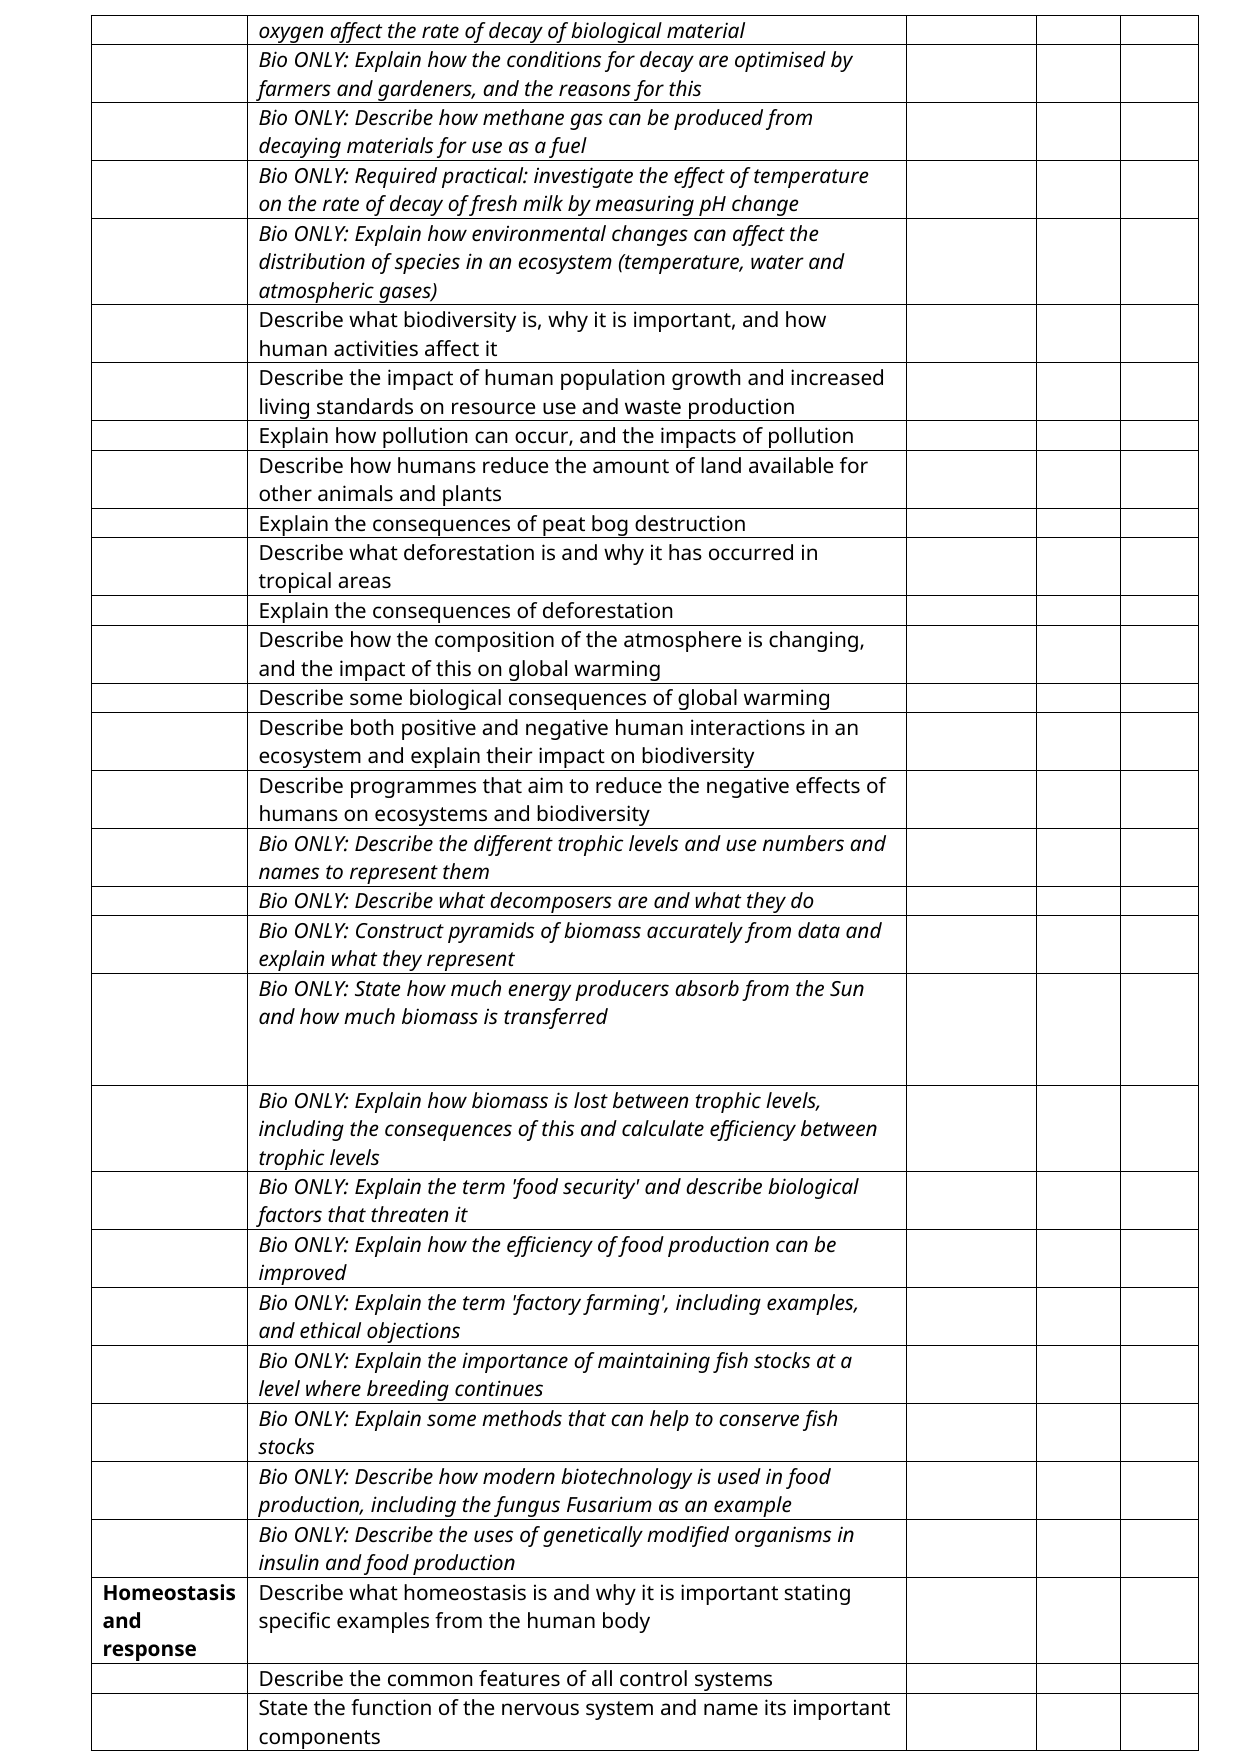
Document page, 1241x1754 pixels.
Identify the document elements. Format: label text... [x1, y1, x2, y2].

table_cell [1121, 451, 1198, 508]
table_cell Describe what biodiversity is, why it is important, and how human activities affect it [248, 305, 906, 362]
table_cell [92, 1086, 247, 1171]
table_cell [1121, 684, 1198, 712]
table_cell [92, 684, 247, 712]
table_cell Bio ONLY: Explain the term 'factory farming', including examples, and ethical objections [248, 1288, 906, 1345]
table_cell [1121, 1578, 1198, 1663]
table_cell [92, 1288, 247, 1345]
table_cell [1121, 1172, 1198, 1229]
table_cell [92, 1694, 247, 1750]
table_cell [907, 161, 1036, 218]
table_cell Describe what homeostasis is and why it is important stating specific examples from the human body [248, 1578, 906, 1663]
table_cell Explain the consequences of peat bog destruction [248, 509, 906, 537]
table_cell Describe programmes that aim to reduce the negative effects of humans on ecosystems and biodiversity [248, 771, 906, 828]
table_cell [1121, 45, 1198, 102]
table_cell Describe how the composition of the atmosphere is changing, and the impact of this on global warming [248, 626, 906, 682]
table_cell Bio ONLY: Explain the term 'food security' and describe biological factors that threaten it [248, 1172, 906, 1229]
table_cell Bio ONLY: State how much energy producers absorb from the Sun and how much biomass is transferred [248, 974, 906, 1085]
table_cell [1121, 421, 1198, 450]
table_cell Describe the common features of all control systems [248, 1664, 906, 1692]
table_cell [1037, 916, 1120, 973]
table_cell [92, 916, 247, 973]
table_cell [907, 1664, 1036, 1692]
table_cell [907, 1578, 1036, 1663]
table_cell [92, 509, 247, 537]
table_cell [907, 219, 1036, 304]
table_cell [907, 103, 1036, 160]
table_cell [92, 596, 247, 624]
table_cell [92, 974, 247, 1085]
table_cell [1037, 713, 1120, 770]
table_cell Bio ONLY: Construct pyramids of biomass accurately from data and explain what they represent [248, 916, 906, 973]
table_cell [92, 1404, 247, 1461]
table_cell [1121, 363, 1198, 420]
table_cell [907, 538, 1036, 595]
table_cell [1121, 16, 1198, 44]
table_cell [1121, 1346, 1198, 1403]
table_cell State the function of the nervous system and name its important components [248, 1694, 906, 1750]
table_cell [1037, 684, 1120, 712]
table_cell [1121, 161, 1198, 218]
table_cell [92, 305, 247, 362]
table_cell Describe how humans reduce the amount of land available for other animals and plants [248, 451, 906, 508]
table_cell [907, 509, 1036, 537]
table_cell [907, 1462, 1036, 1519]
table_cell [907, 1694, 1036, 1750]
table_cell [907, 16, 1036, 44]
table_cell [907, 305, 1036, 362]
table_cell [1037, 1520, 1120, 1577]
table_cell [1037, 829, 1120, 886]
table_cell [92, 1462, 247, 1519]
table_cell [1121, 974, 1198, 1085]
table_cell Homeostasis and response [92, 1578, 247, 1663]
table_cell [92, 451, 247, 508]
table_cell Bio ONLY: Explain the importance of maintaining fish stocks at a level where breeding continues [248, 1346, 906, 1403]
table_cell [1037, 161, 1120, 218]
table_cell [1037, 305, 1120, 362]
table_cell [1121, 1288, 1198, 1345]
table_cell Describe both positive and negative human interactions in an ecosystem and explain their impact on biodiversity [248, 713, 906, 770]
table_cell [1121, 103, 1198, 160]
table_cell [1037, 596, 1120, 624]
table_cell [1037, 538, 1120, 595]
table_cell Bio ONLY: Explain some methods that can help to conserve fish stocks [248, 1404, 906, 1461]
table_cell [1121, 887, 1198, 915]
table_cell [1037, 1462, 1120, 1519]
table_cell Bio ONLY: Describe the different trophic levels and use numbers and names to represent them [248, 829, 906, 886]
table_cell [1121, 1404, 1198, 1461]
table_cell [92, 1664, 247, 1692]
table_cell [907, 626, 1036, 682]
table_cell [92, 161, 247, 218]
table_cell Describe some biological consequences of global warming [248, 684, 906, 712]
table_cell [1121, 596, 1198, 624]
table_cell [92, 1230, 247, 1287]
table_cell [907, 771, 1036, 828]
table_cell [92, 103, 247, 160]
table_cell [1121, 538, 1198, 595]
table_cell [907, 887, 1036, 915]
table_cell Bio ONLY: Describe how modern biotechnology is used in food production, including the fungus Fusarium as an example [248, 1462, 906, 1519]
table_cell [92, 1520, 247, 1577]
table_cell [907, 421, 1036, 450]
table_cell [1121, 1664, 1198, 1692]
table_cell [92, 887, 247, 915]
table_cell [1037, 1404, 1120, 1461]
table_cell [1037, 1664, 1120, 1692]
table_cell [907, 45, 1036, 102]
table_cell Bio ONLY: Explain how the conditions for decay are optimised by farmers and gardeners, and the reasons for this [248, 45, 906, 102]
table_cell [1037, 887, 1120, 915]
table_cell Explain how pollution can occur, and the impacts of pollution [248, 421, 906, 450]
table_cell [1121, 916, 1198, 973]
table_cell [92, 219, 247, 304]
table_cell [1037, 363, 1120, 420]
table_cell [1037, 45, 1120, 102]
table_cell [92, 421, 247, 450]
table_cell [1121, 1086, 1198, 1171]
table_cell [92, 1346, 247, 1403]
table_cell Describe the impact of human population growth and increased living standards on resource use and waste production [248, 363, 906, 420]
table_cell [1121, 1230, 1198, 1287]
table_cell [1121, 219, 1198, 304]
table_cell [1037, 1172, 1120, 1229]
table_cell Bio ONLY: Explain how biomass is lost between trophic levels, including the consequences of this and calculate efficiency between trophic levels [248, 1086, 906, 1171]
table_cell Bio ONLY: Describe the uses of genetically modified organisms in insulin and food production [248, 1520, 906, 1577]
table_cell [907, 916, 1036, 973]
table_cell [1037, 1086, 1120, 1171]
table_cell [907, 451, 1036, 508]
table_cell [1037, 451, 1120, 508]
table_cell [92, 538, 247, 595]
table_cell [907, 363, 1036, 420]
table_cell [1121, 1694, 1198, 1750]
table_cell [1037, 1694, 1120, 1750]
table_cell [1037, 103, 1120, 160]
table_cell [907, 684, 1036, 712]
table_cell [1037, 219, 1120, 304]
table_cell [1121, 771, 1198, 828]
table_cell [92, 829, 247, 886]
table_cell [1121, 713, 1198, 770]
table_cell [907, 1086, 1036, 1171]
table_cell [248, 16, 906, 44]
table_cell Bio ONLY: Explain how environmental changes can affect the distribution of species in an ecosystem (temperature, water and atmospheric gases) [248, 219, 906, 304]
table_cell [1037, 626, 1120, 682]
table_cell [92, 713, 247, 770]
table_cell [907, 713, 1036, 770]
table_cell [1037, 1578, 1120, 1663]
table_cell [907, 1520, 1036, 1577]
table_cell [1121, 1520, 1198, 1577]
table_cell [1037, 1288, 1120, 1345]
table_cell [1037, 16, 1120, 44]
table_cell [92, 16, 247, 44]
table_cell [1037, 771, 1120, 828]
table_cell Bio ONLY: Explain how the efficiency of food production can be improved [248, 1230, 906, 1287]
table_cell [907, 596, 1036, 624]
table_cell [907, 1172, 1036, 1229]
table_cell [1121, 305, 1198, 362]
table_cell [92, 1172, 247, 1229]
table_cell [1121, 829, 1198, 886]
table_cell [907, 829, 1036, 886]
table_cell [1121, 509, 1198, 537]
table_cell [907, 1230, 1036, 1287]
table_cell Bio ONLY: Describe how methane gas can be produced from decaying materials for use as a fuel [248, 103, 906, 160]
table_cell [92, 771, 247, 828]
table_cell Bio ONLY: Required practical: investigate the effect of temperature on the rate of decay of fresh milk by measuring pH change [248, 161, 906, 218]
table_cell [1037, 1346, 1120, 1403]
table_cell Describe what deforestation is and why it has occurred in tropical areas [248, 538, 906, 595]
table_cell Explain the consequences of deforestation [248, 596, 906, 624]
table_cell [92, 626, 247, 682]
table_cell [92, 45, 247, 102]
table_cell [907, 974, 1036, 1085]
table_cell [1121, 1462, 1198, 1519]
table_cell [907, 1288, 1036, 1345]
table_cell [1037, 421, 1120, 450]
table_cell [907, 1404, 1036, 1461]
table_cell [1037, 509, 1120, 537]
table_cell [1037, 974, 1120, 1085]
table_cell [907, 1346, 1036, 1403]
table_cell Bio ONLY: Describe what decomposers are and what they do [248, 887, 906, 915]
table_cell [92, 363, 247, 420]
table_cell [1037, 1230, 1120, 1287]
table_cell [1121, 626, 1198, 682]
